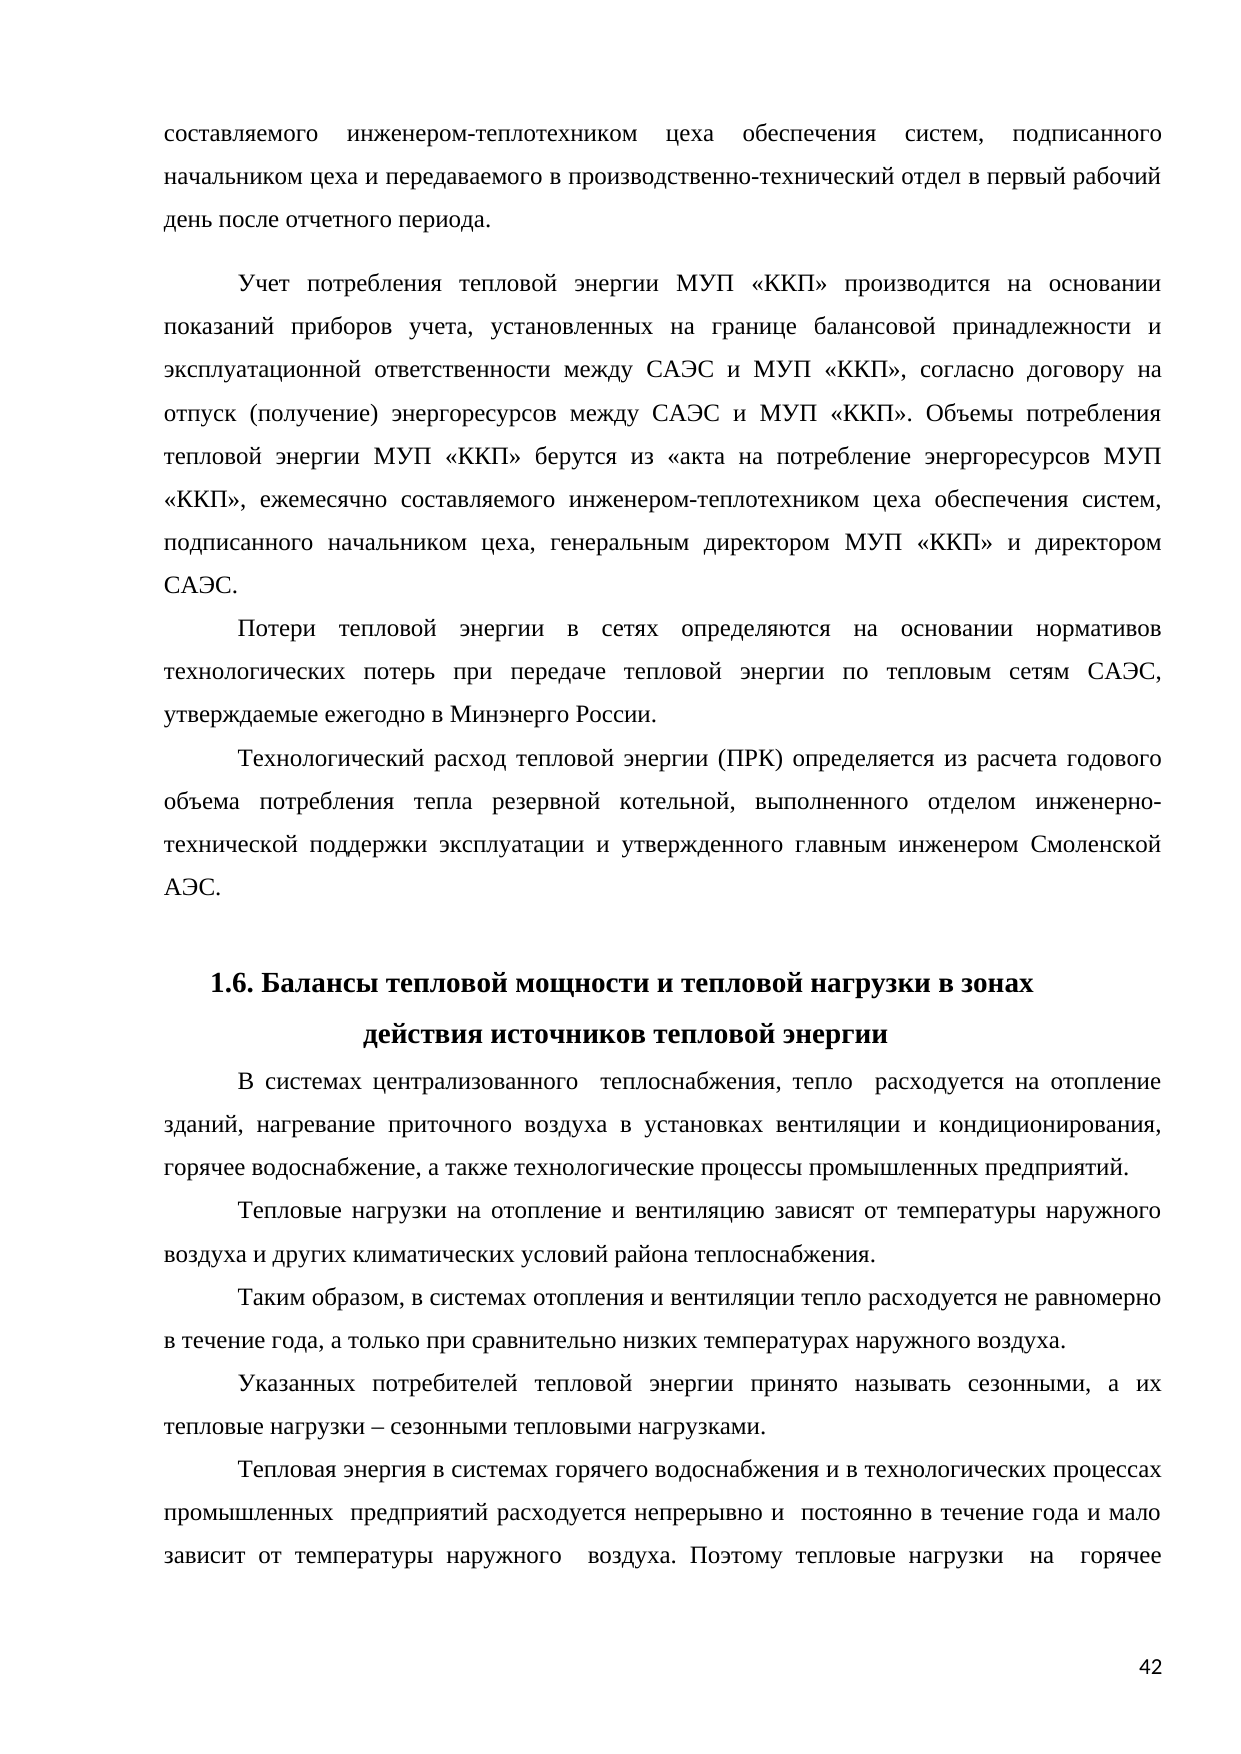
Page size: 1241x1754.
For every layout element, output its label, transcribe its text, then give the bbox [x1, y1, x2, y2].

text Таким образом, в системах отопления и вентиляции тепло расходуется не равномерно в течение года, а только при сравнительно низких температурах наружного воздуха. [164, 1282, 1162, 1354]
text Учет потребления тепловой энергии МУП «ККП» производится на основании показаний приборов учета, установленных на границе балансовой принадлежности и эксплуатационной ответственности между САЭС и МУП «ККП», согласно договору на отпуск (получение) энергоресурсов между САЭС и МУП «ККП». Объемы потребления тепловой энергии МУП «ККП» берутся из «акта на потребление энергоресурсов МУП «ККП», ежемесячно составляемого инженером-теплотехником цеха обеспечения систем, подписанного начальником цеха, генеральным директором МУП «ККП» и директором САЭС. [164, 268, 1162, 599]
text Указанных потребителей тепловой энергии принято называть сезонными, а их тепловые нагрузки – сезонными тепловыми нагрузками. [164, 1368, 1162, 1440]
text Тепловые нагрузки на отопление и вентиляцию зависят от температуры наружного воздуха и других климатических условий района теплоснабжения. [164, 1196, 1162, 1267]
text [164, 118, 1162, 233]
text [164, 1454, 1162, 1569]
text Потери тепловой энергии в сетях определяются на основании нормативов технологических потерь при передаче тепловой энергии по тепловым сетям САЭС, утверждаемые ежегодно в Минэнерго России. [164, 613, 1162, 728]
text 1.6. Балансы тепловой мощности и тепловой нагрузки в зонах действия источников тепловой энергии [89, 966, 1162, 1049]
text Технологический расход тепловой энергии (ПРК) определяется из расчета годового объема потребления тепла резервной котельной, выполненного отделом инженерно-технической поддержки эксплуатации и утвержденного главным инженером Смоленской АЭС. [164, 743, 1162, 901]
text В системах централизованного теплоснабжения, тепло расходуется на отопление зданий, нагревание приточного воздуха в установках вентиляции и кондиционирования, горячее водоснабжение, а также технологические процессы промышленных предприятий. [164, 1066, 1162, 1181]
